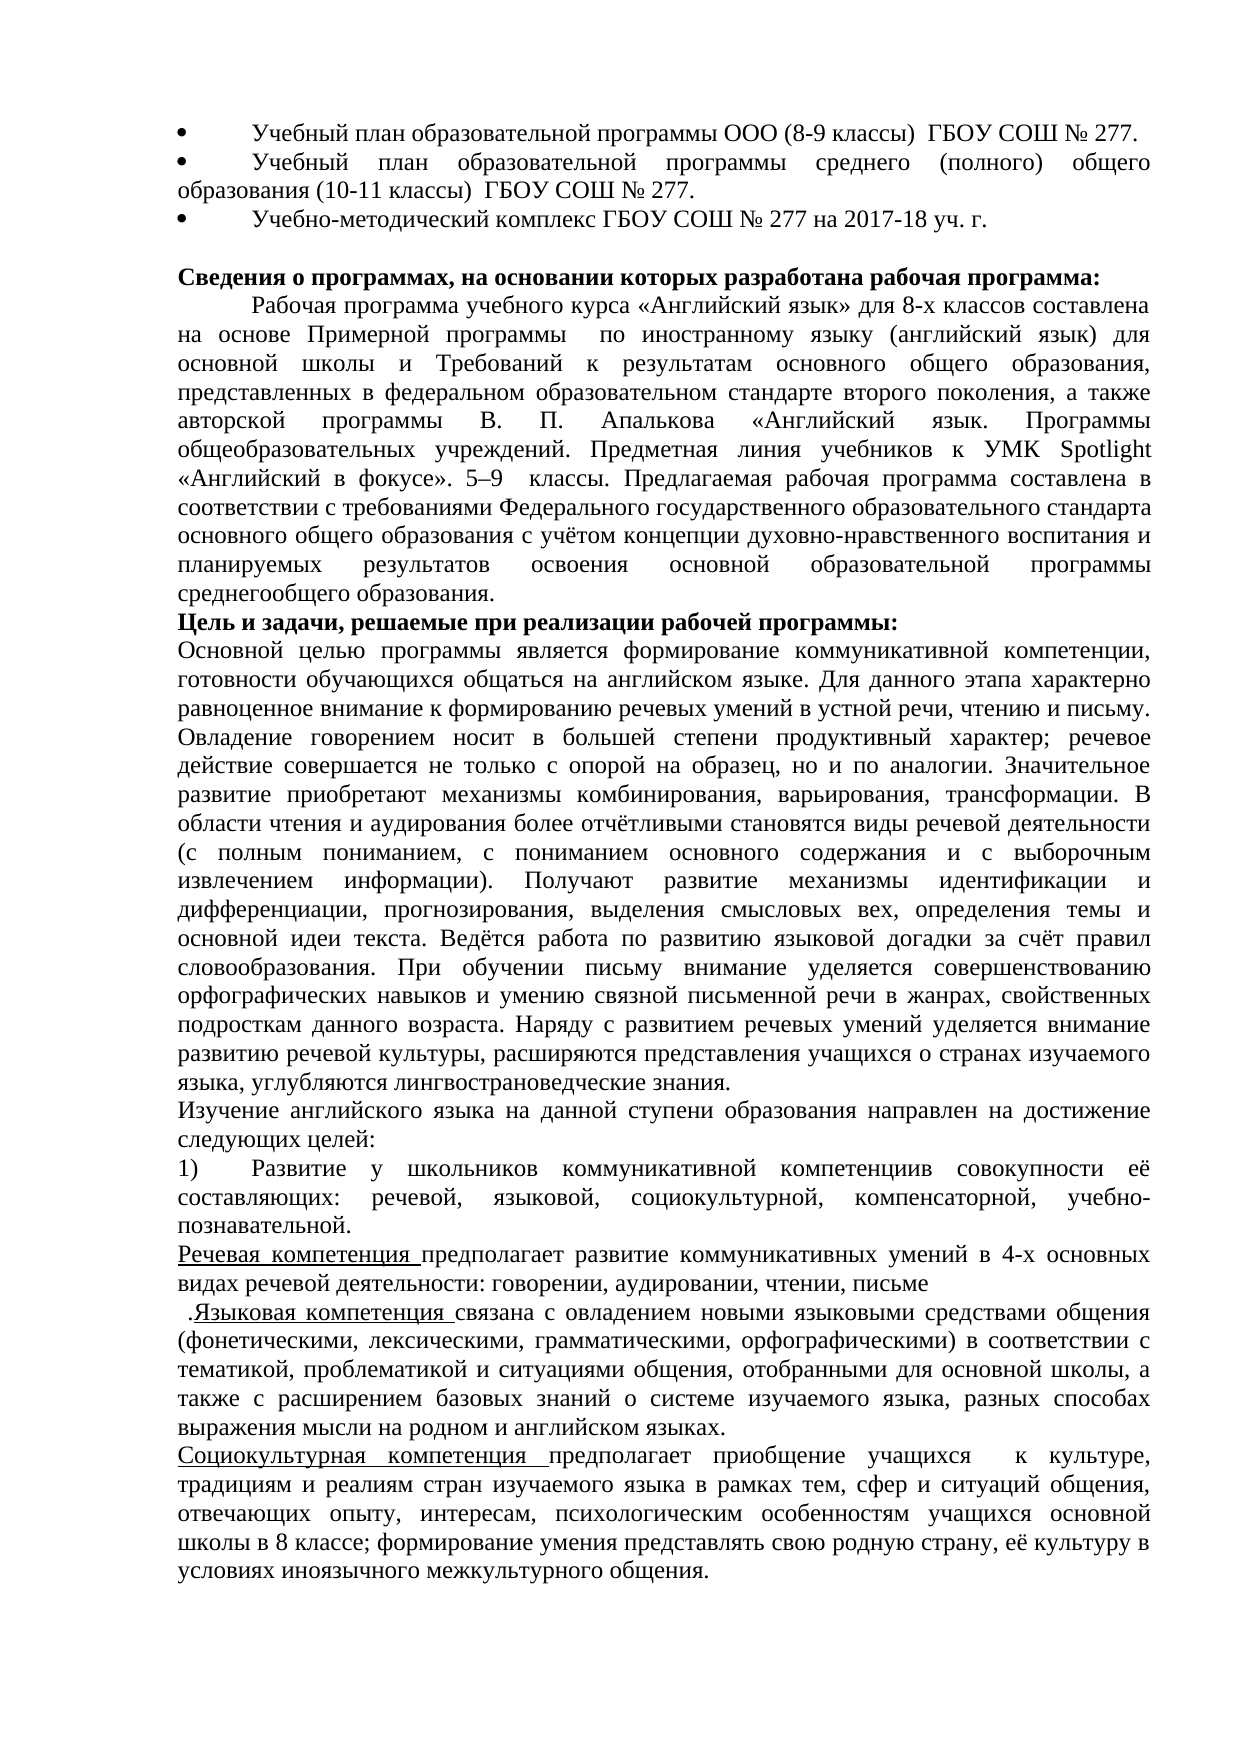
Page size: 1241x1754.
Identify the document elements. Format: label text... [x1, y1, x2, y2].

list Учебный план образовательной программы среднего (полного) общего образования (10-11 классы) ГБОУ СОШ № 277. [177, 147, 1152, 204]
text Основной целью программы является формирование коммуникативной компетенции, готовности обучающихся общаться на английском языке. Для данного этапа характерно равноценное внимание к формированию речевых умений в устной речи, чтению и письму. Овладение говорением носит в большей степени продуктивный характер; речевое действие совершается не только с опорой на образец, но и по аналогии. Значительное развитие приобретают механизмы комбинирования, варьирования, трансформации. В области чтения и аудирования более отчётливыми становятся виды речевой деятельности (с полным пониманием, с пониманием основного содержания и с выборочным извлечением информации). Получают развитие механизмы идентификации и дифференциации, прогнозирования, выделения смысловых вех, определения темы и основной идеи текста. Ведётся работа по развитию языковой догадки за счёт правил словообразования. При обучении письму внимание уделяется совершенствованию орфографических навыков и умению связной письменной речи в жанрах, свойственных подросткам данного возраста. Наряду с развитием речевых умений уделяется внимание развитию речевой культуры, расширяются представления учащихся о странах изучаемого языка, углубляются лингвострановедческие знания. [177, 636, 1152, 1096]
text Речевая компетенция предполагает развитие коммуникативных умений в 4-х основных видах речевой деятельности: говорении, аудировании, чтении, письме [177, 1239, 1151, 1297]
text Изучение английского языка на данной ступени образования направлен на достижение следующих целей: [177, 1096, 1151, 1153]
text Сведения о программах, на основании которых разработана рабочая программа: [177, 262, 1152, 291]
text .Языковая компетенция связана с овладением новыми языковыми средствами общения (фонетическими, лексическими, грамматическими, орфографическими) в соответствии с тематикой, проблематикой и ситуациями общения, отобранными для основной школы, а также с расширением базовых знаний о системе изучаемого языка, разных способах выражения мысли на родном и английском языках. [177, 1297, 1151, 1441]
text Цель и задачи, решаемые при реализации рабочей программы: [177, 607, 1152, 636]
text Рабочая программа учебного курса «Английский язык» для 8-х классов составлена на основе Примерной программы по иностранному языку (английский язык) для основной школы и Требований к результатам основного общего образования, представленных в федеральном образовательном стандарте второго поколения, а также авторской программы В. П. Апалькова «Английский язык. Программы общеобразовательных учреждений. Предметная линия учебников к УМК Spotlight «Английский в фокусе». 5–9 классы. Предлагаемая рабочая программа составлена в соответствии с требованиями Федерального государственного образовательного стандарта основного общего образования с учётом концепции духовно-нравственного воспитания и планируемых результатов освоения основной образовательной программы среднегообщего образования. [177, 291, 1152, 607]
list Учебно-методический комплекс ГБОУ СОШ № 277 на 2017-18 уч. г. [177, 204, 1152, 233]
list Учебный план образовательной программы ООО (8-9 классы) ГБОУ СОШ № 277. [177, 118, 1152, 147]
list Развитие у школьников коммуникативной компетенциив совокупности её составляющих: речевой, языковой, социокультурной, компенсаторной, учебно-познавательной. [177, 1153, 1151, 1239]
text Социокультурная компетенция предполагает приобщение учащихся к культуре, традициям и реалиям стран изучаемого языка в рамках тем, сфер и ситуаций общения, отвечающих опыту, интересам, психологическим особенностям учащихся основной школы в 8 классе; формирование умения представлять свою родную страну, её культуру в условиях иноязычного межкультурного общения. [177, 1441, 1151, 1584]
